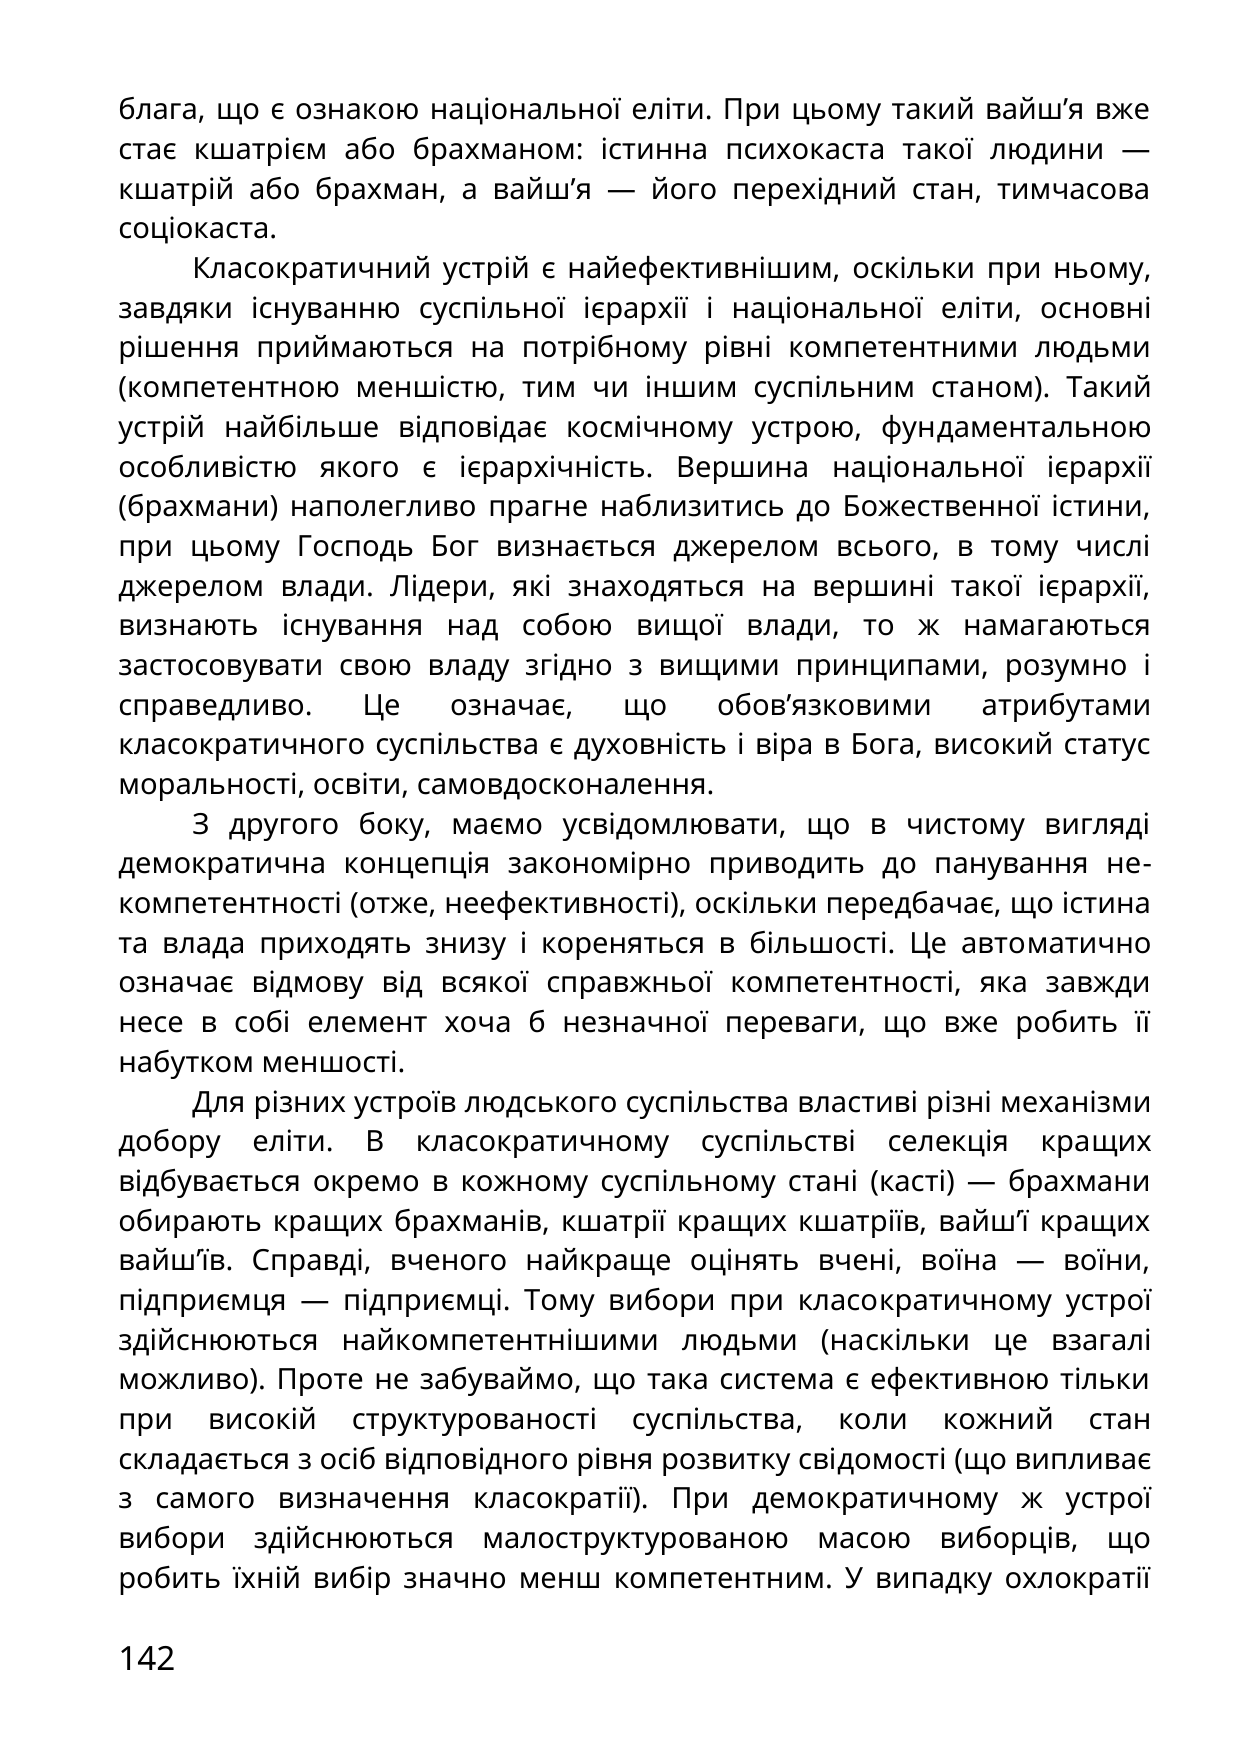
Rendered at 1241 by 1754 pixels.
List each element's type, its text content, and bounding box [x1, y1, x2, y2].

text З другого боку, маємо усвідомлювати, що в чистому вигляді демократична концепція закономірно приводить до панування некомпетентності (отже, неефективності), оскільки передбачає, що істина та влада приходять знизу і кореняться в більшості. Це автоматично означає відмову від всякої справжньої компетентності, яка завжди несе в собі елемент хоча б незначної переваги, що вже робить її набутком меншості. [118, 803, 1152, 1081]
text Класократичний устрій є найефективнішим, оскільки при ньому, завдяки існуванню суспільної ієрархії і національної еліти, основні рішення приймаються на потрібному рівні компетентними людьми (компетентною меншістю, тим чи іншим суспільним станом). Такий устрій найбільше відповідає космічному устрою, фундаментальною особливістю якого є ієрархічність. Вершина національної ієрархії (брахмани) наполегливо прагне наблизитись до Божественної істини, при цьому Господь Бог визнається джерелом всього, в тому числі джерелом влади. Лідери, які знаходяться на вершині такої ієрархії, визнають існування над собою вищої влади, то ж намагаються застосовувати свою владу згідно з вищими принципами, розумно і справедливо. Це означає, що обов’язковими атрибутами класократичного суспільства є духовність і віра в Бога, високий статус моральності, освіти, самовдосконалення. [118, 247, 1152, 803]
